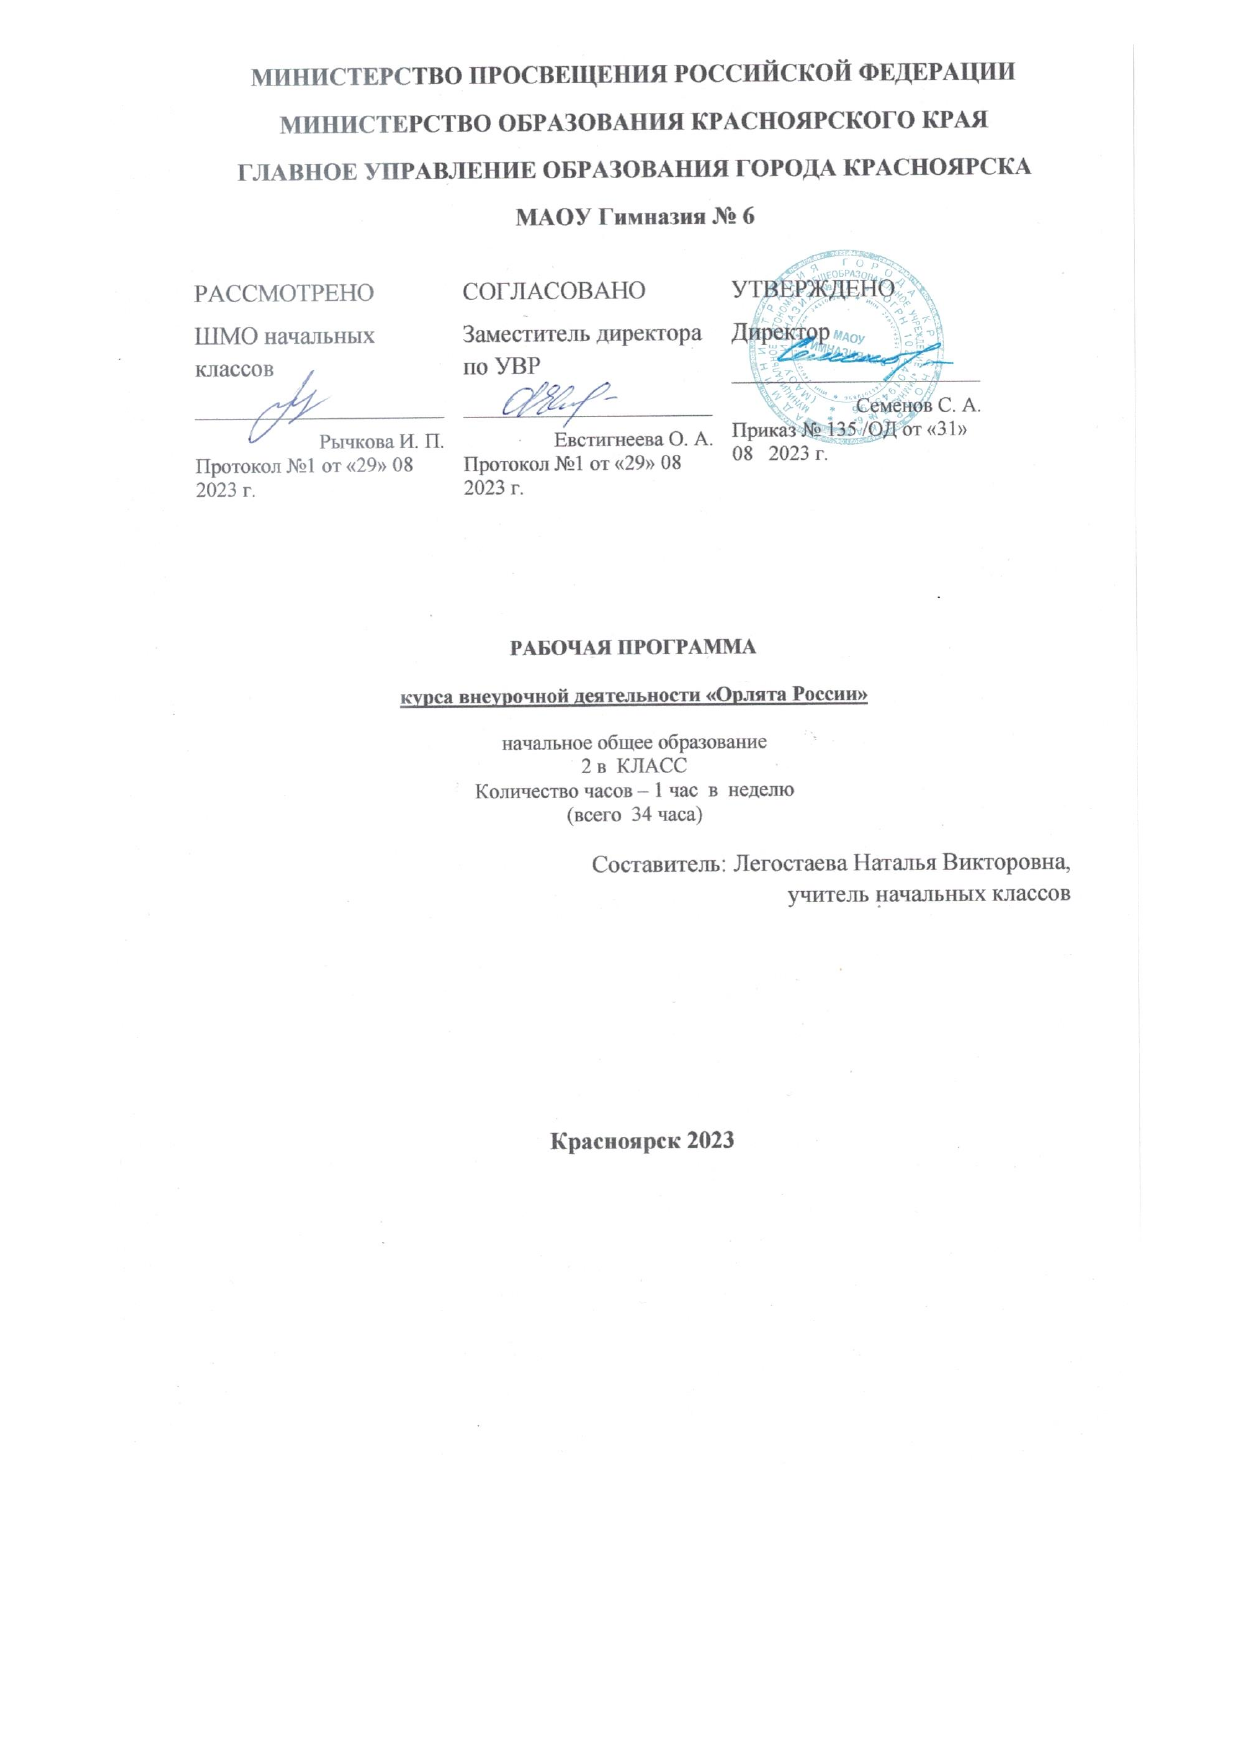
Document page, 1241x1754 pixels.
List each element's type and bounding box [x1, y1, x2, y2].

picture [100, 31, 1155, 1481]
